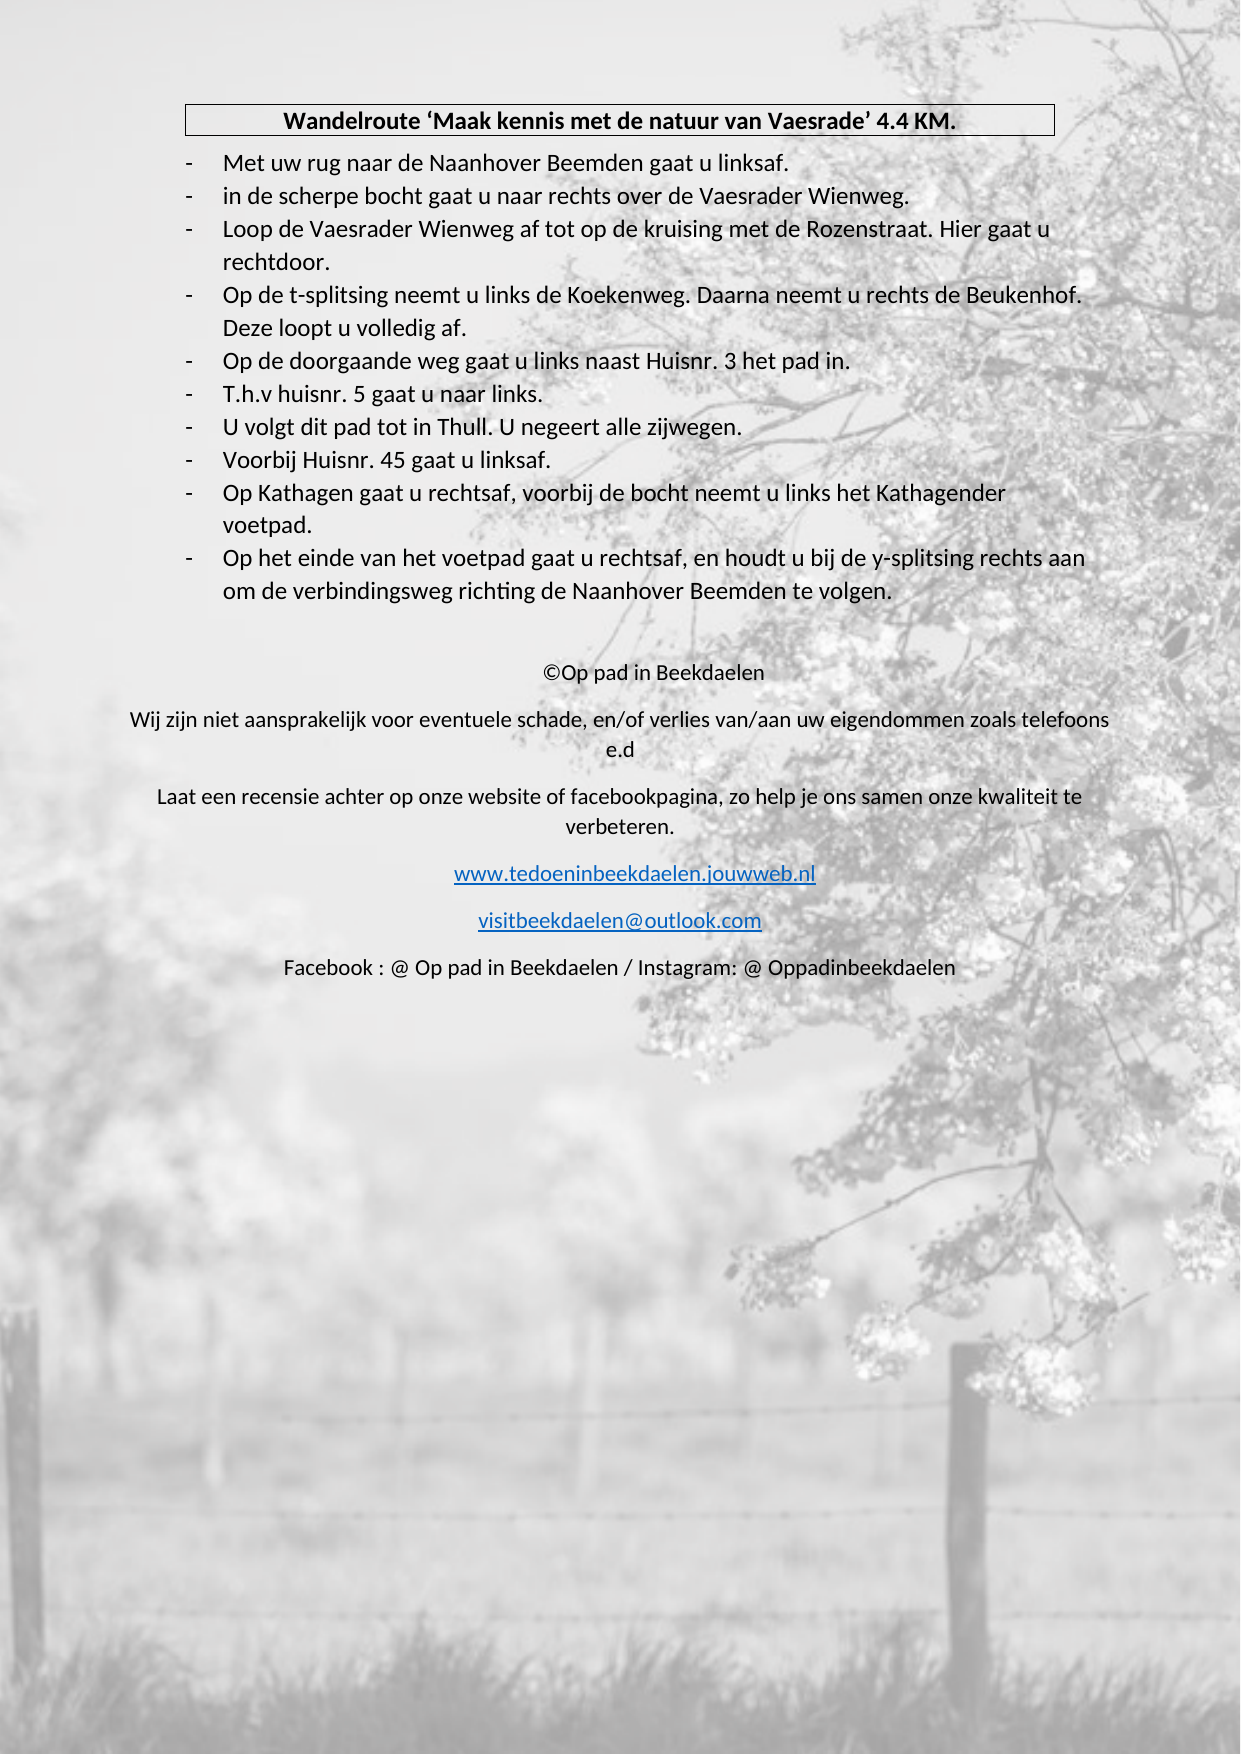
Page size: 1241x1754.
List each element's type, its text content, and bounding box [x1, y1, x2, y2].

list Op Kathagen gaat u rechtsaf, voorbij de bocht neemt u links het Kathagender voetpad. [185, 477, 1093, 540]
list T.h.v huisnr. 5 gaat u naar links. [185, 378, 1093, 408]
list in de scherpe bocht gaat u naar rechts over de Vaesrader Wienweg. [185, 181, 1093, 211]
list Met uw rug naar de Naanhover Beemden gaat u linksaf. [185, 148, 1093, 178]
list Op de doorgaande weg gaat u links naast Huisnr. 3 het pad in. [185, 345, 1093, 376]
list Op het einde van het voetpad gaat u rechtsaf, en houdt u bij de y-splitsing rechts aan om de verbindingsweg richting de Naanhover Beemden te volgen. [185, 543, 1093, 606]
list U volgt dit pad tot in Thull. U negeert alle zijwegen. [185, 411, 1093, 441]
list Voorbij Huisnr. 45 gaat u linksaf. [185, 444, 1093, 474]
list Op de t-splitsing neemt u links de Koekenweg. Daarna neemt u rechts de Beukenhof. Deze loopt u volledig af. [185, 279, 1093, 343]
text ©Op pad in Beekdaelen [185, 658, 1122, 686]
text Wij zijn niet aansprakelijk voor eventuele schade, en/of verlies van/aan uw eigendommen zoals telefoons e.d [118, 705, 1122, 763]
text visitbeekdaelen@outlook.com [118, 906, 1122, 934]
table_header Wandelroute ‘Maak kennis met de natuur van Vaesrade’ 4.4 KM. [186, 105, 1054, 135]
text www.tedoeninbeekdaelen.jouwweb.nl [148, 859, 1122, 887]
text Facebook : @ Op pad in Beekdaelen / Instagram: @ Oppadinbeekdaelen [118, 953, 1122, 981]
text Laat een recensie achter op onze website of facebookpagina, zo help je ons samen onze kwaliteit te verbeteren. [118, 782, 1122, 840]
list Loop de Vaesrader Wienweg af tot op de kruising met de Rozenstraat. Hier gaat u rechtdoor. [185, 213, 1093, 277]
